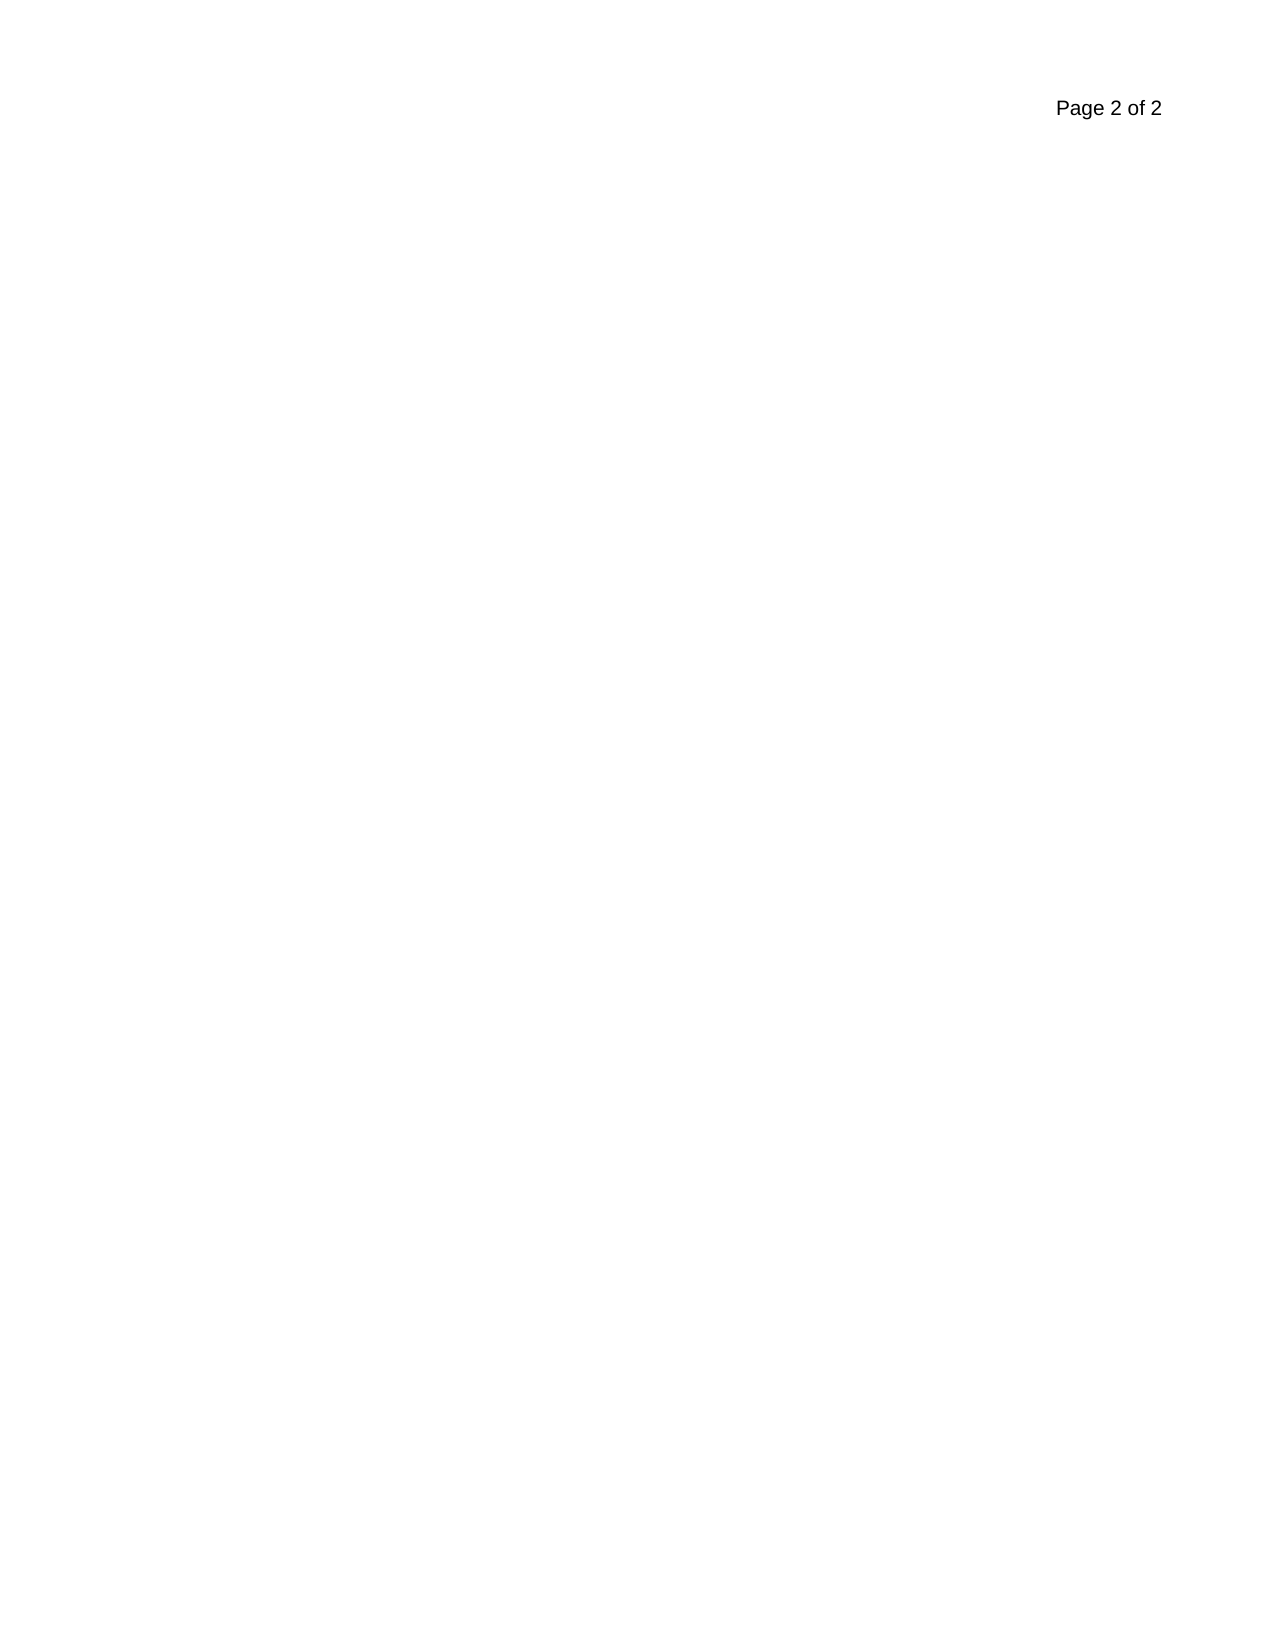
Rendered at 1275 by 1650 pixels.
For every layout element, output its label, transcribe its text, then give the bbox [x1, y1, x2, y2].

text Page 2 of 2 [110, 96, 1162, 119]
